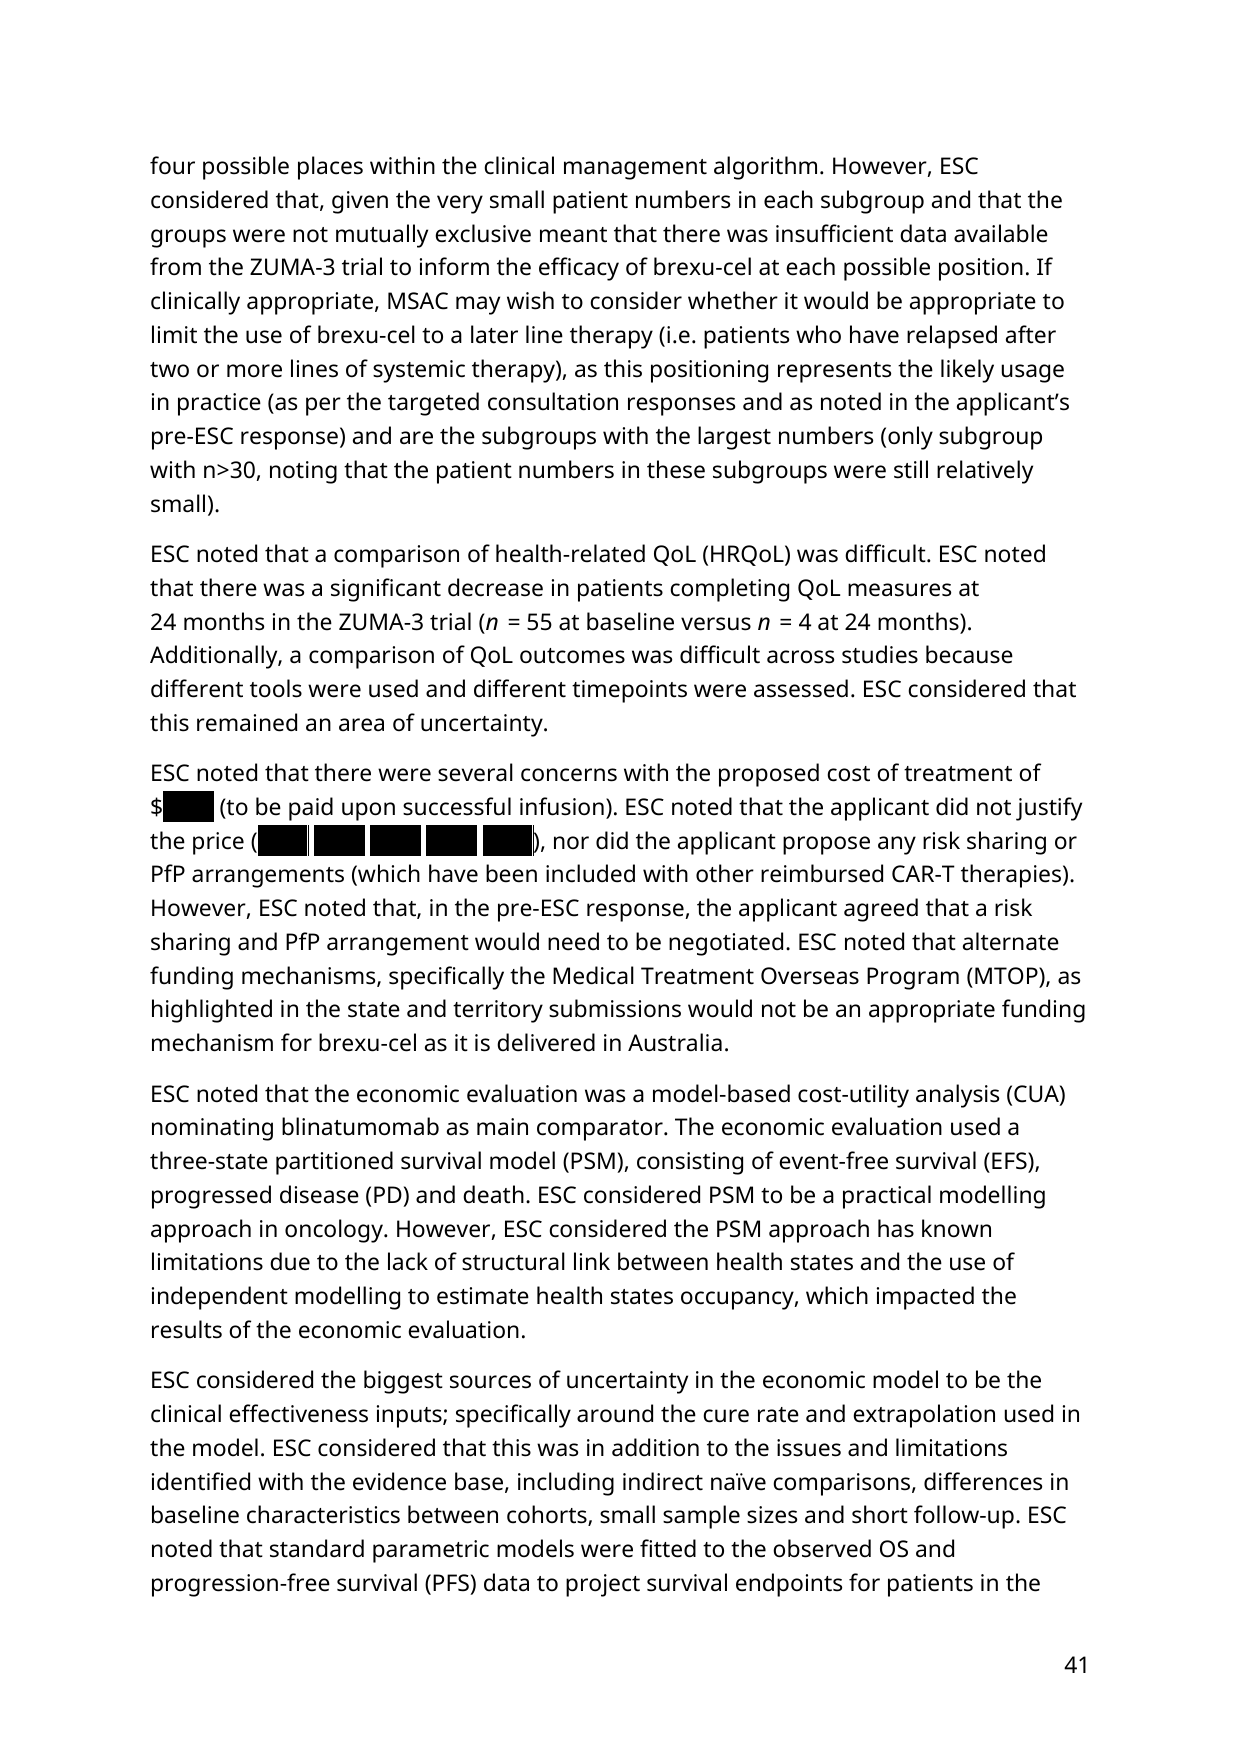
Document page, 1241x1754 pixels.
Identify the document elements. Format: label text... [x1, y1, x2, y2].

text ESC noted that a comparison of health-related QoL (HRQoL) was difficult. ESC noted that there was a significant decrease in patients completing QoL measures at 24 months in the ZUMA-3 trial (n = 55 at baseline versus n = 4 at 24 months). Additionally, a comparison of QoL outcomes was difficult across studies because different tools were used and different timepoints were assessed. ESC considered that this remained an area of uncertainty. [150, 538, 1090, 738]
text ESC noted that the economic evaluation was a model-based cost-utility analysis (CUA) nominating blinatumomab as main comparator. The economic evaluation used a three-state partitioned survival model (PSM), consisting of event-free survival (EFS), progressed disease (PD) and death. ESC considered PSM to be a practical modelling approach in oncology. However, ESC considered the PSM approach has known limitations due to the lack of structural link between health states and the use of independent modelling to estimate health states occupancy, which impacted the results of the economic evaluation. [150, 1077, 1090, 1345]
text ESC noted that there were several concerns with the proposed cost of treatment of $|||||| (to be paid upon successful infusion). ESC noted that the applicant did not justify the price (|||||| |||||| |||||| |||||| ||||||), nor did the applicant propose any risk sharing or PfP arrangements (which have been included with other reimbursed CAR-T therapies). However, ESC noted that, in the pre-ESC response, the applicant agreed that a risk sharing and PfP arrangement would need to be negotiated. ESC noted that alternate funding mechanisms, specifically the Medical Treatment Overseas Program (MTOP), as highlighted in the state and territory submissions would not be an appropriate funding mechanism for brexu-cel as it is delivered in Australia. [150, 757, 1090, 1058]
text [150, 150, 1090, 519]
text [150, 1364, 1090, 1598]
